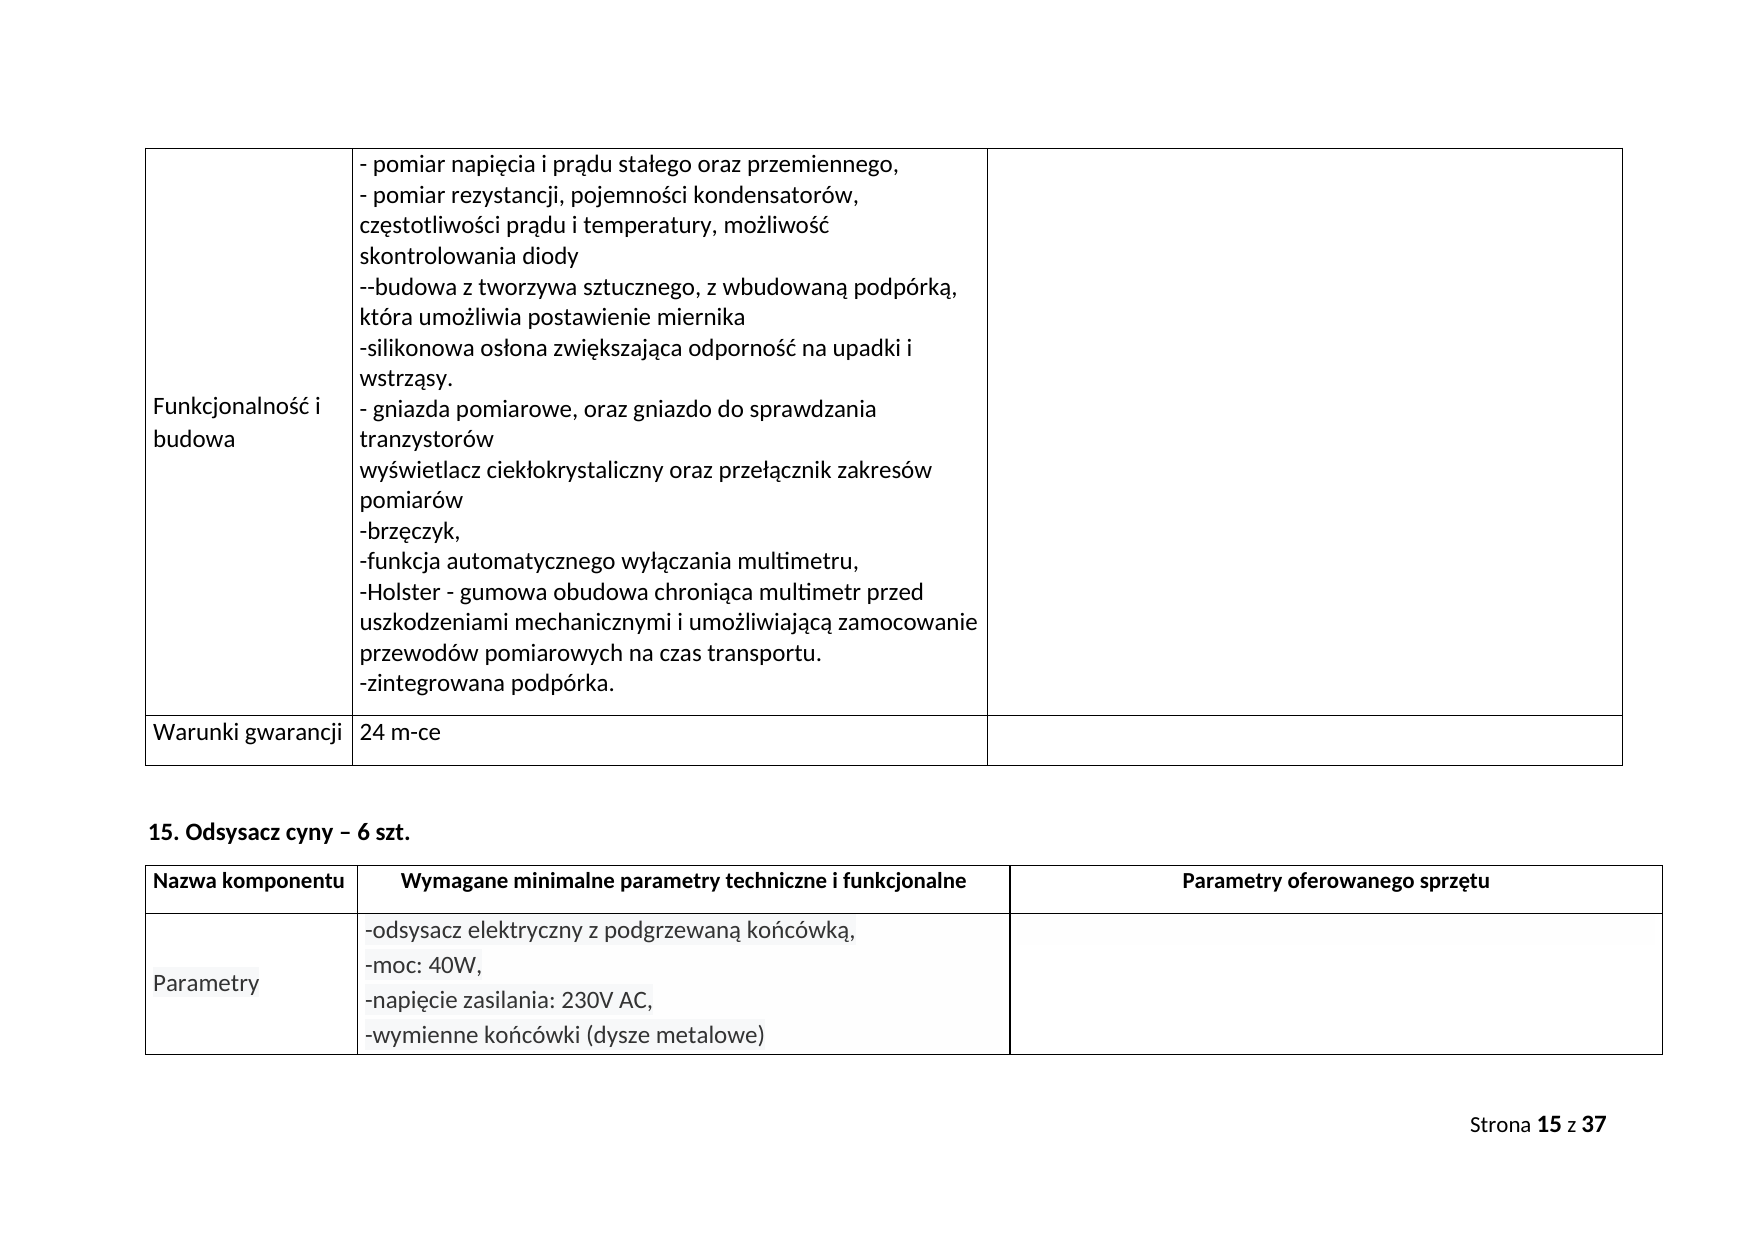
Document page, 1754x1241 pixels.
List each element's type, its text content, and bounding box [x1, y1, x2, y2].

table_cell Funkcjonalność i budowa [146, 149, 352, 715]
text 15. Odsysacz cyny – 6 szt. [148, 816, 1606, 846]
table_cell Parametry [146, 914, 357, 1054]
table_cell - pomiar napięcia i prądu stałego oraz przemiennego, - pomiar rezystancji, pojemności kondensatorów, częstotliwości prądu i temperatury, możliwość skontrolowania diody --budowa z tworzywa sztucznego, z wbudowaną podpórką, która umożliwia postawienie miernika -silikonowa osłona zwiększająca odporność na upadki i wstrząsy. - gniazda pomiarowe, oraz gniazdo do sprawdzania tranzystorów wyświetlacz ciekłokrystaliczny oraz przełącznik zakresów pomiarów -brzęczyk, -funkcja automatycznego wyłączania multimetru, -Holster - gumowa obudowa chroniąca multimetr przed uszkodzeniami mechanicznymi i umożliwiającą zamocowanie przewodów pomiarowych na czas transportu. -zintegrowana podpórka. [353, 149, 987, 715]
table_cell 24 m-ce [353, 716, 987, 765]
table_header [358, 866, 1009, 913]
table_cell [988, 716, 1622, 765]
table_header Nazwa komponentu [146, 866, 357, 913]
table_cell [988, 149, 1622, 715]
table_cell -odsysacz elektryczny z podgrzewaną końcówką, -moc: 40W, -napięcie zasilania: 230V AC, -wymienne końcówki (dysze metalowe) [358, 914, 1009, 1054]
table_cell [1011, 914, 1662, 1054]
table_cell Warunki gwarancji [146, 716, 352, 765]
table_header Parametry oferowanego sprzętu [1011, 866, 1662, 913]
